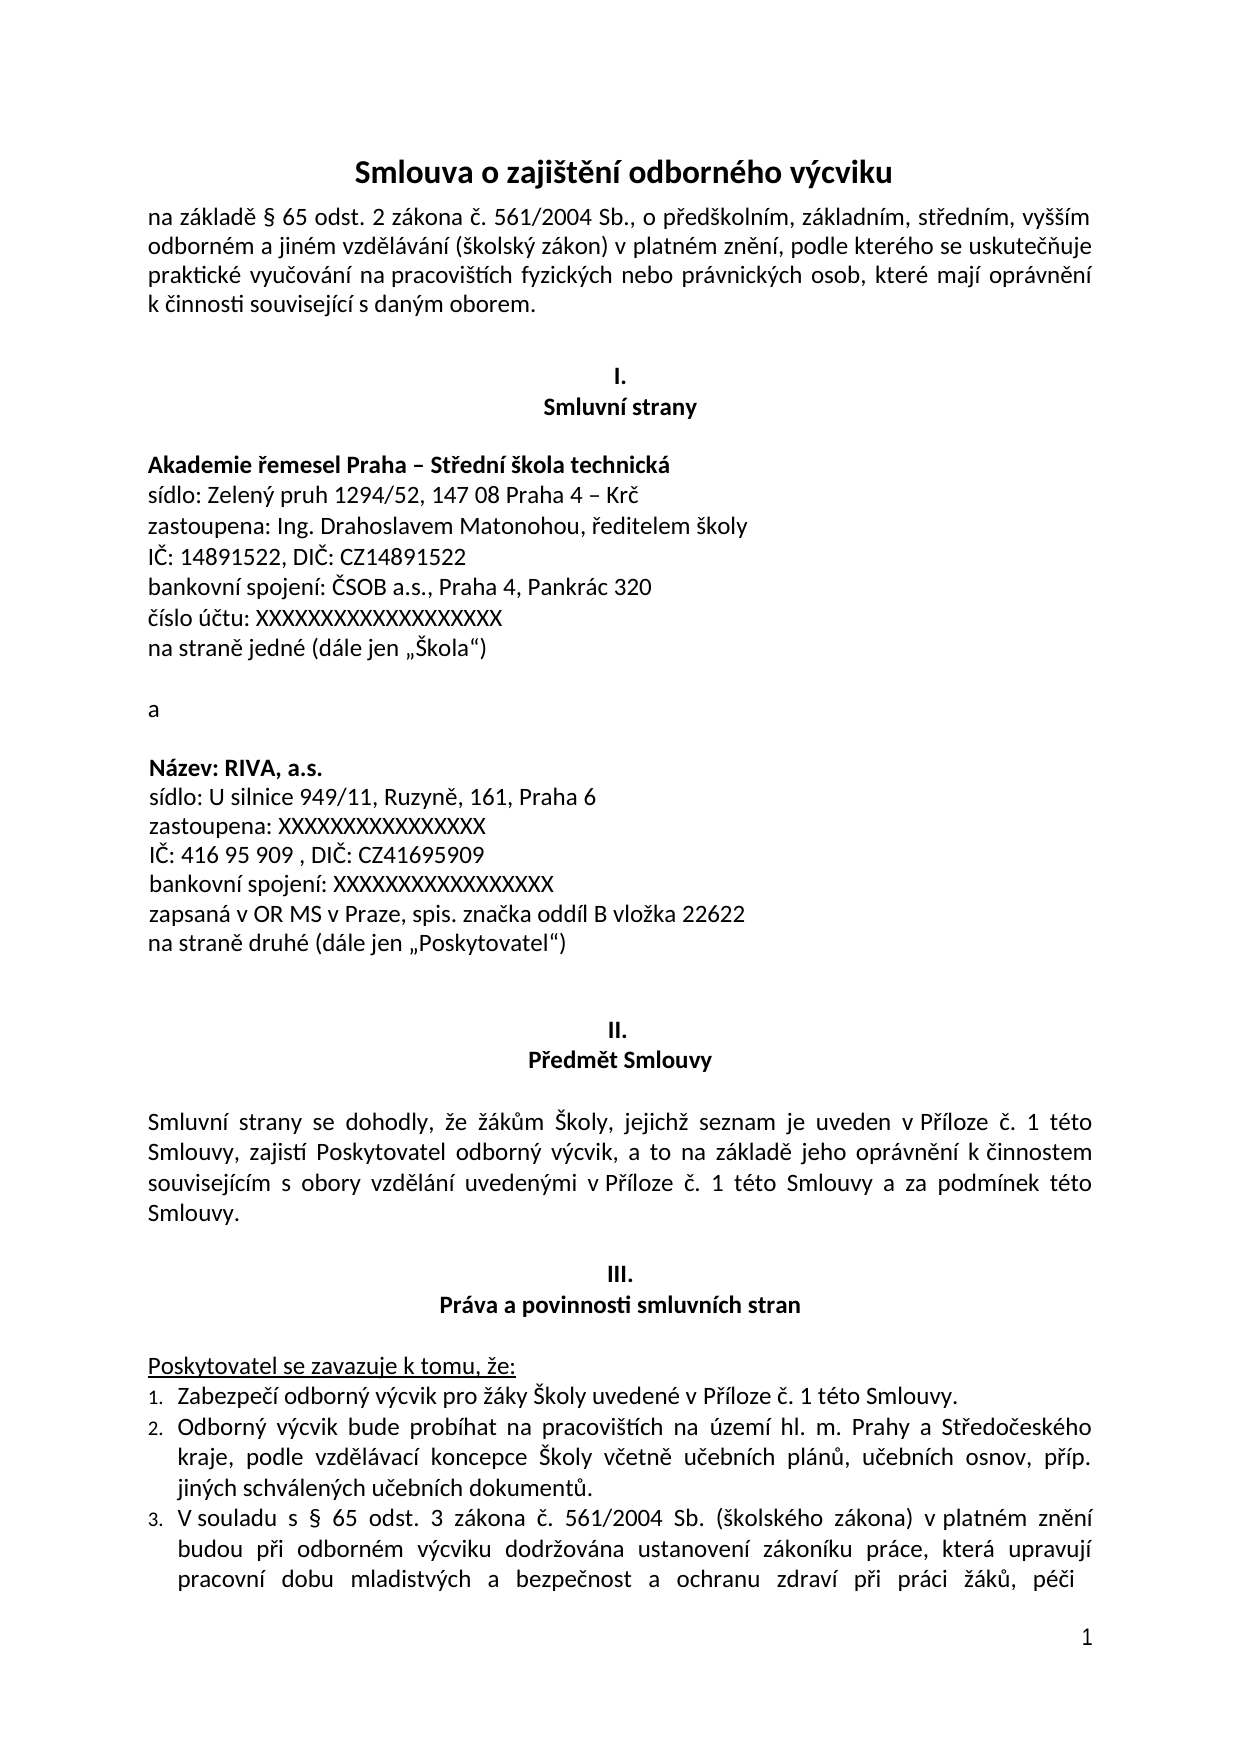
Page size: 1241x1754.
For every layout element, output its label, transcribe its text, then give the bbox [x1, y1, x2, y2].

text a [148, 693, 1092, 724]
text IČ: 416 95 909 , DIČ: CZ41695909 [148, 840, 1092, 869]
text Poskytovatel se zavazuje k tomu, že: [148, 1350, 1092, 1380]
text II. [148, 1015, 1092, 1044]
text III. [148, 1258, 1092, 1289]
text bankovní spojení: ČSOB a.s., Praha 4, Pankrác 320 [148, 571, 1092, 602]
list Zabezpečí odborný výcvik pro žáky Školy uvedené v Příloze č. 1 této Smlouvy. [148, 1380, 1092, 1411]
list Odborný výcvik bude probíhat na pracovištích na území hl. m. Prahy a Středočeského kraje, podle vzdělávací koncepce Školy včetně učebních plánů, učebních osnov, příp. jiných schválených učebních dokumentů. [148, 1411, 1092, 1502]
text na straně jedné (dále jen „Škola“) [148, 632, 1092, 663]
text sídlo: U silnice 949/11, Ruzyně, 161, Praha 6 [148, 782, 1092, 811]
text na základě § 65 odst. 2 zákona č. 561/2004 Sb., o předškolním, základním, středním, vyšším odborném a jiném vzdělávání (školský zákon) v platném znění, podle kterého se uskutečňuje praktické vyučování na pracovištích fyzických nebo právnických osob, které mají oprávnění k činnosti související s daným oborem. [148, 202, 1092, 318]
text zastoupena: XXXXXXXXXXXXXXXX [148, 811, 1092, 840]
text zastoupena: Ing. Drahoslavem Matonohou, ředitelem školy [148, 510, 1092, 541]
text I. [148, 360, 1092, 391]
text Předmět Smlouvy [148, 1044, 1092, 1075]
text číslo účtu: XXXXXXXXXXXXXXXXXXX [148, 602, 1092, 632]
text Smluvní strany se dohodly, že žákům Školy, jejichž seznam je uveden v Příloze č. 1 této Smlouvy, zajistí Poskytovatel odborný výcvik, a to na základě jeho oprávnění k činnostem souvisejícím s obory vzdělání uvedenými v Příloze č. 1 této Smlouvy a za podmínek této Smlouvy. [148, 1106, 1092, 1228]
text Název: RIVA, a.s. [148, 753, 1092, 782]
text na straně druhé (dále jen „Poskytovatel“) [148, 928, 1092, 957]
text IČ: 14891522, DIČ: CZ14891522 [148, 541, 1092, 571]
text Smluvní strany [148, 391, 1092, 421]
text Akademie řemesel Praha – Střední škola technická [148, 450, 1092, 479]
text Práva a povinnosti smluvních stran [148, 1289, 1092, 1319]
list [148, 1502, 1092, 1594]
text zapsaná v OR MS v Praze, spis. značka oddíl B vložka 22622 [148, 899, 1092, 928]
text bankovní spojení: XXXXXXXXXXXXXXXXX [148, 869, 1092, 899]
text sídlo: Zelený pruh 1294/52, 147 08 Praha 4 – Krč [148, 479, 1092, 510]
text Smlouva o zajištění odborného výcviku [148, 160, 1092, 189]
